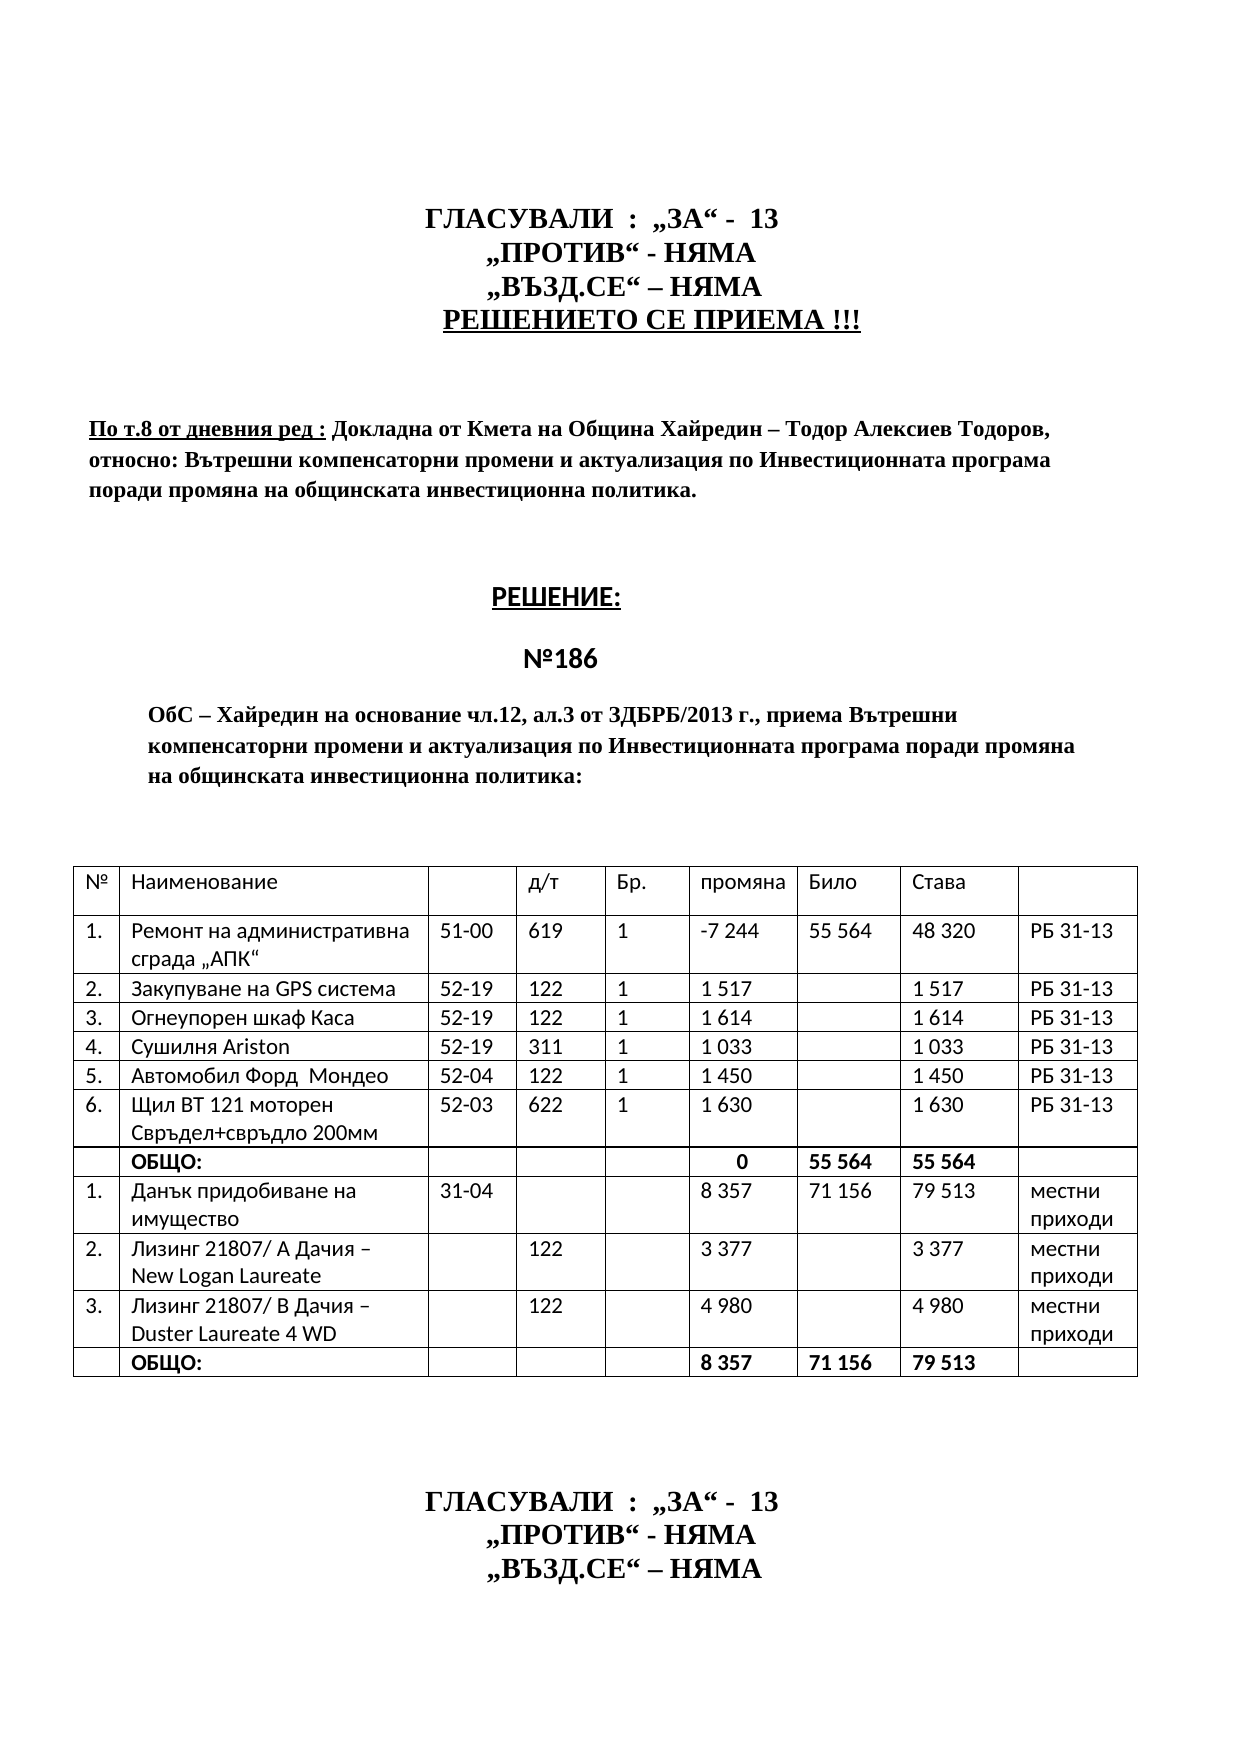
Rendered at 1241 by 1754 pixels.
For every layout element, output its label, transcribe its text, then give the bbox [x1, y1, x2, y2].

table_cell 2. [74, 1234, 119, 1290]
text „ПРОТИВ“ - НЯМА [148, 1517, 1092, 1551]
table_cell 31-04 [429, 1177, 516, 1233]
table_cell Ремонт на административна сграда „АПК“ [120, 916, 428, 973]
table_cell [1019, 1148, 1137, 1176]
table_cell 8 357 [690, 1177, 797, 1233]
text ГЛАСУВАЛИ : „ЗА“ - 13 [148, 1484, 1092, 1517]
table_cell 2. [74, 974, 119, 1002]
text ОбС – Хайредин на основание чл.12, ал.3 от ЗДБРБ/2013 г., приема Вътрешни компенсаторни промени и актуализация по Инвестиционната програма поради промяна на общинската инвестиционна политика: [148, 701, 1092, 788]
text №186 [148, 640, 1092, 675]
table_cell [1019, 1348, 1137, 1376]
table_cell 1 517 [901, 974, 1018, 1002]
table_header Бр. [606, 867, 689, 915]
table_cell ОБЩО: [120, 1148, 428, 1176]
table_cell РБ 31-13 [1019, 974, 1137, 1002]
table_cell 1. [74, 1177, 119, 1233]
table_cell [798, 1291, 900, 1347]
table_cell 3 377 [901, 1234, 1018, 1290]
table_header д/т [517, 867, 605, 915]
table_cell 1 [606, 1090, 689, 1146]
table_cell местни приходи [1019, 1291, 1137, 1347]
table_cell [429, 1234, 516, 1290]
table_cell 1 630 [690, 1090, 797, 1146]
table_cell 1 [606, 916, 689, 973]
table_cell 1 517 [690, 974, 797, 1002]
table_header Било [798, 867, 900, 915]
table_cell РБ 31-13 [1019, 1061, 1137, 1089]
table_cell ОБЩО: [120, 1348, 428, 1376]
table_cell 122 [517, 1234, 605, 1290]
table_cell Лизинг 21807/ В Дачия – Duster Laureate 4 WD [120, 1291, 428, 1347]
table_cell 1. [74, 916, 119, 973]
table_cell [798, 1090, 900, 1146]
text РЕШЕНИЕ: [148, 578, 1128, 613]
table_header № [74, 867, 119, 915]
table_cell 55 564 [901, 1148, 1018, 1176]
table_cell [798, 1003, 900, 1031]
table_cell 1 614 [690, 1003, 797, 1031]
table_cell 4 980 [901, 1291, 1018, 1347]
table_cell 1 450 [690, 1061, 797, 1089]
table_cell [606, 1148, 689, 1176]
table_cell 1 033 [901, 1032, 1018, 1060]
text „ВЪЗД.СЕ“ – НЯМА [148, 269, 1092, 302]
table_cell [606, 1291, 689, 1347]
table_cell 52-04 [429, 1061, 516, 1089]
table_cell РБ 31-13 [1019, 1032, 1137, 1060]
table_cell [429, 1291, 516, 1347]
text „ВЪЗД.СЕ“ – НЯМА [148, 1551, 1092, 1584]
table_cell 5. [74, 1061, 119, 1089]
table_cell 3. [74, 1003, 119, 1031]
table_cell [517, 1177, 605, 1233]
table_cell местни приходи [1019, 1234, 1137, 1290]
table_header [1019, 867, 1137, 915]
table_cell [606, 1234, 689, 1290]
table_cell 311 [517, 1032, 605, 1060]
table_cell [429, 1348, 516, 1376]
table_cell 55 564 [798, 916, 900, 973]
table_cell 122 [517, 1291, 605, 1347]
table_cell 3. [74, 1291, 119, 1347]
table_header промяна [690, 867, 797, 915]
table_cell 71 156 [798, 1177, 900, 1233]
table_cell [606, 1177, 689, 1233]
table_cell 122 [517, 1061, 605, 1089]
table_cell 1 033 [690, 1032, 797, 1060]
table_cell 6. [74, 1090, 119, 1146]
table_cell [429, 1148, 516, 1176]
text ГЛАСУВАЛИ : „ЗА“ - 13 [148, 202, 1092, 235]
table_cell [798, 1061, 900, 1089]
table_cell 1 [606, 974, 689, 1002]
table_cell [798, 1032, 900, 1060]
table_cell [606, 1348, 689, 1376]
table_cell Лизинг 21807/ А Дачия – New Logan Laureate [120, 1234, 428, 1290]
table_cell 51-00 [429, 916, 516, 973]
table_cell [517, 1348, 605, 1376]
table_cell Сушилня Ariston [120, 1032, 428, 1060]
table_cell 55 564 [798, 1148, 900, 1176]
table_cell 622 [517, 1090, 605, 1146]
table_cell 79 513 [901, 1348, 1018, 1376]
table_cell Данък придобиване на имущество [120, 1177, 428, 1233]
table_cell 71 156 [798, 1348, 900, 1376]
table_cell РБ 31-13 [1019, 1090, 1137, 1146]
table_cell 52-19 [429, 974, 516, 1002]
table_cell 1 [606, 1032, 689, 1060]
table_cell 4. [74, 1032, 119, 1060]
table_cell 122 [517, 974, 605, 1002]
table_cell 48 320 [901, 916, 1018, 973]
table_cell 0 [690, 1148, 797, 1176]
table_header [429, 867, 516, 915]
table_cell 1 614 [901, 1003, 1018, 1031]
table_header Става [901, 867, 1018, 915]
table_cell РБ 31-13 [1019, 916, 1137, 973]
table_cell 1 450 [901, 1061, 1018, 1089]
table_cell 52-19 [429, 1032, 516, 1060]
table_cell [517, 1148, 605, 1176]
list РЕШЕНИЕТО СЕ ПРИЕМА !!! [260, 302, 1092, 336]
text По т.8 от дневния ред : Докладна от Кмета на Община Хайредин – Тодор Алексиев Тодоров, относно: Вътрешни компенсаторни промени и актуализация по Инвестиционната програма поради промяна на общинската инвестиционна политика. [89, 415, 1092, 502]
table_cell РБ 31-13 [1019, 1003, 1137, 1031]
table_cell 3 377 [690, 1234, 797, 1290]
table_cell Щил ВТ 121 моторен Свръдел+свръдло 200мм [120, 1090, 428, 1146]
table_cell [74, 1348, 119, 1376]
table_cell 619 [517, 916, 605, 973]
table_cell 52-19 [429, 1003, 516, 1031]
table_cell Автомобил Форд Мондео [120, 1061, 428, 1089]
table_cell местни приходи [1019, 1177, 1137, 1233]
table_cell 52-03 [429, 1090, 516, 1146]
table_cell [798, 974, 900, 1002]
table_cell [74, 1148, 119, 1176]
text „ПРОТИВ“ - НЯМА [148, 235, 1092, 269]
table_cell 122 [517, 1003, 605, 1031]
table_cell 8 357 [690, 1348, 797, 1376]
table_header Наименование [120, 867, 428, 915]
table_cell 1 [606, 1061, 689, 1089]
table_cell [798, 1234, 900, 1290]
table_cell Огнеупорен шкаф Каса [120, 1003, 428, 1031]
table_cell 79 513 [901, 1177, 1018, 1233]
table_cell 1 [606, 1003, 689, 1031]
table_cell Закупуване на GPS система [120, 974, 428, 1002]
table_cell -7 244 [690, 916, 797, 973]
table_cell 4 980 [690, 1291, 797, 1347]
table_cell 1 630 [901, 1090, 1018, 1146]
